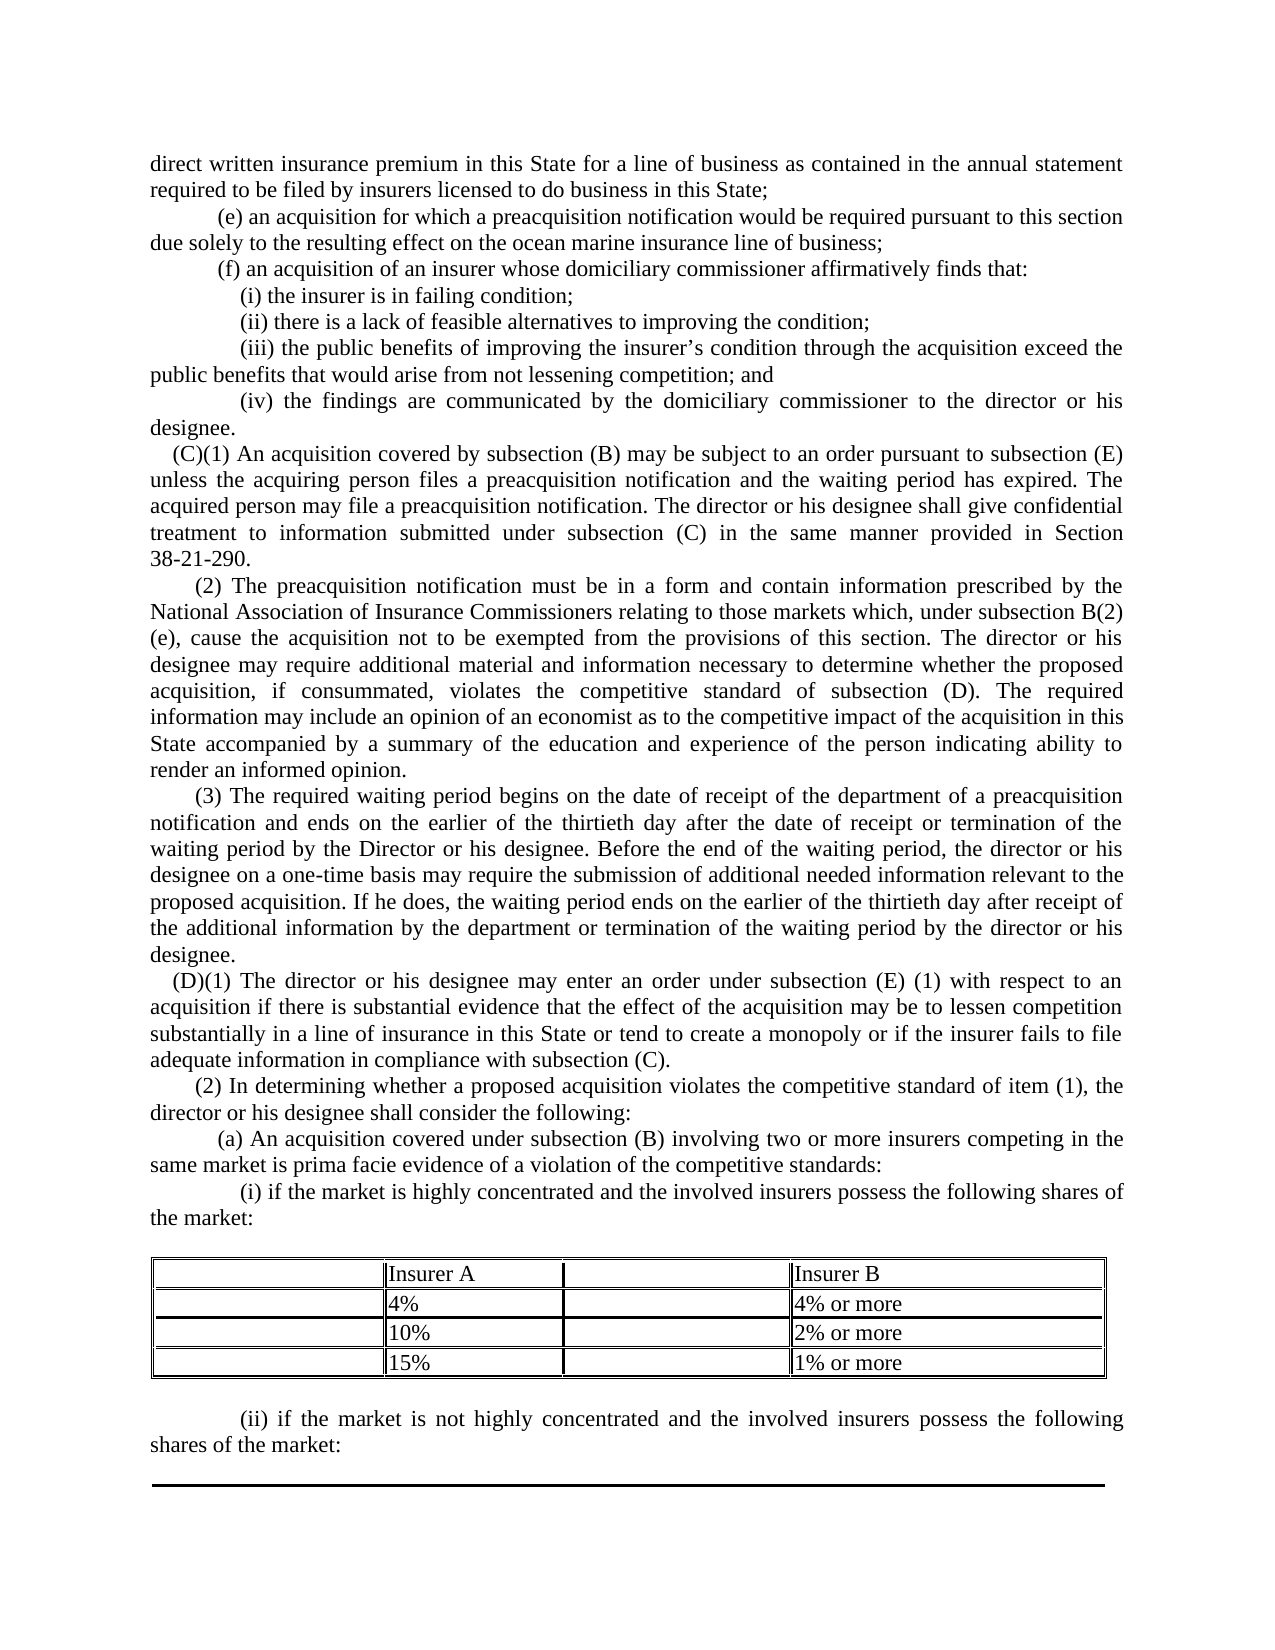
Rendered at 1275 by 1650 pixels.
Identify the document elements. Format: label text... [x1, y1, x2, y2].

text (ii) if the market is not highly concentrated and the involved insurers possess the following shares of the market: [150, 1405, 1125, 1457]
text (iii) the public benefits of improving the insurer’s condition through the acquisition exceed the public benefits that would arise from not lessening competition; and [150, 334, 1125, 387]
text (ii) there is a lack of feasible alternatives to improving the condition; [150, 308, 1125, 334]
table_cell 4% [387, 1290, 562, 1316]
table_cell [152, 1258, 385, 1286]
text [150, 150, 1125, 203]
table_cell 10% [387, 1319, 562, 1346]
table_cell Insurer A [385, 1258, 563, 1286]
text (i) if the market is highly concentrated and the involved insurers possess the following shares of the market: [150, 1178, 1125, 1231]
table_cell 15% [385, 1349, 563, 1375]
table_cell 2% or more [793, 1316, 1104, 1346]
text (D)(1) The director or his designee may enter an order under subsection (E) (1) with respect to an acquisition if there is substantial evidence that the effect of the acquisition may be to lessen competition substantially in a line of insurance in this State or tend to create a monopoly or if the insurer fails to file adequate information in compliance with subsection (C). [150, 967, 1125, 1072]
table_cell [563, 1258, 791, 1286]
text (2) The preacquisition notification must be in a form and contain information prescribed by the National Association of Insurance Commissioners relating to those markets which, under subsection B(2)(e), cause the acquisition not to be exempted from the provisions of this section. The director or his designee may require additional material and information necessary to determine whether the proposed acquisition, if consummated, violates the competitive standard of subsection (D). The required information may include an opinion of an economist as to the competitive impact of the acquisition in this State accompanied by a summary of the education and experience of the person indicating ability to render an informed opinion. [150, 572, 1125, 782]
table_cell [565, 1290, 789, 1316]
text (a) An acquisition covered under subsection (B) involving two or more insurers competing in the same market is prima facie evidence of a violation of the competitive standards: [150, 1125, 1125, 1178]
text (C)(1) An acquisition covered by subsection (B) may be subject to an order pursuant to subsection (E) unless the acquiring person files a preacquisition notification and the waiting period has expired. The acquired person may file a preacquisition notification. The director or his designee shall give confidential treatment to information submitted under subsection (C) in the same manner provided in Section 38-21-290. [150, 440, 1125, 572]
table_cell [154, 1286, 383, 1316]
text (3) The required waiting period begins on the date of receipt of the department of a preacquisition notification and ends on the earlier of the thirtieth day after the date of receipt or termination of the waiting period by the Director or his designee. Before the end of the waiting period, the director or his designee on a one-time basis may require the submission of additional needed information relevant to the proposed acquisition. If he does, the waiting period ends on the earlier of the thirtieth day after receipt of the additional information by the department or termination of the waiting period by the director or his designee. [150, 782, 1125, 967]
table_cell [563, 1346, 791, 1375]
text (2) In determining whether a proposed acquisition violates the competitive standard of item (1), the director or his designee shall consider the following: [150, 1072, 1125, 1125]
text (iv) the findings are communicated by the domiciliary commissioner to the director or his designee. [150, 387, 1125, 440]
table_cell [152, 1346, 385, 1375]
table_cell [154, 1316, 383, 1346]
text (i) the insurer is in failing condition; [150, 282, 1125, 308]
table_cell Insurer B [791, 1260, 1104, 1286]
text (e) an acquisition for which a preacquisition notification would be required pursuant to this section due solely to the resulting effect on the ocean marine insurance line of business; [150, 203, 1125, 255]
table_cell 1% or more [791, 1346, 1105, 1375]
table_cell 4% or more [793, 1286, 1104, 1316]
text (f) an acquisition of an insurer whose domiciliary commissioner affirmatively finds that: [150, 255, 1125, 282]
table_cell [565, 1319, 789, 1346]
